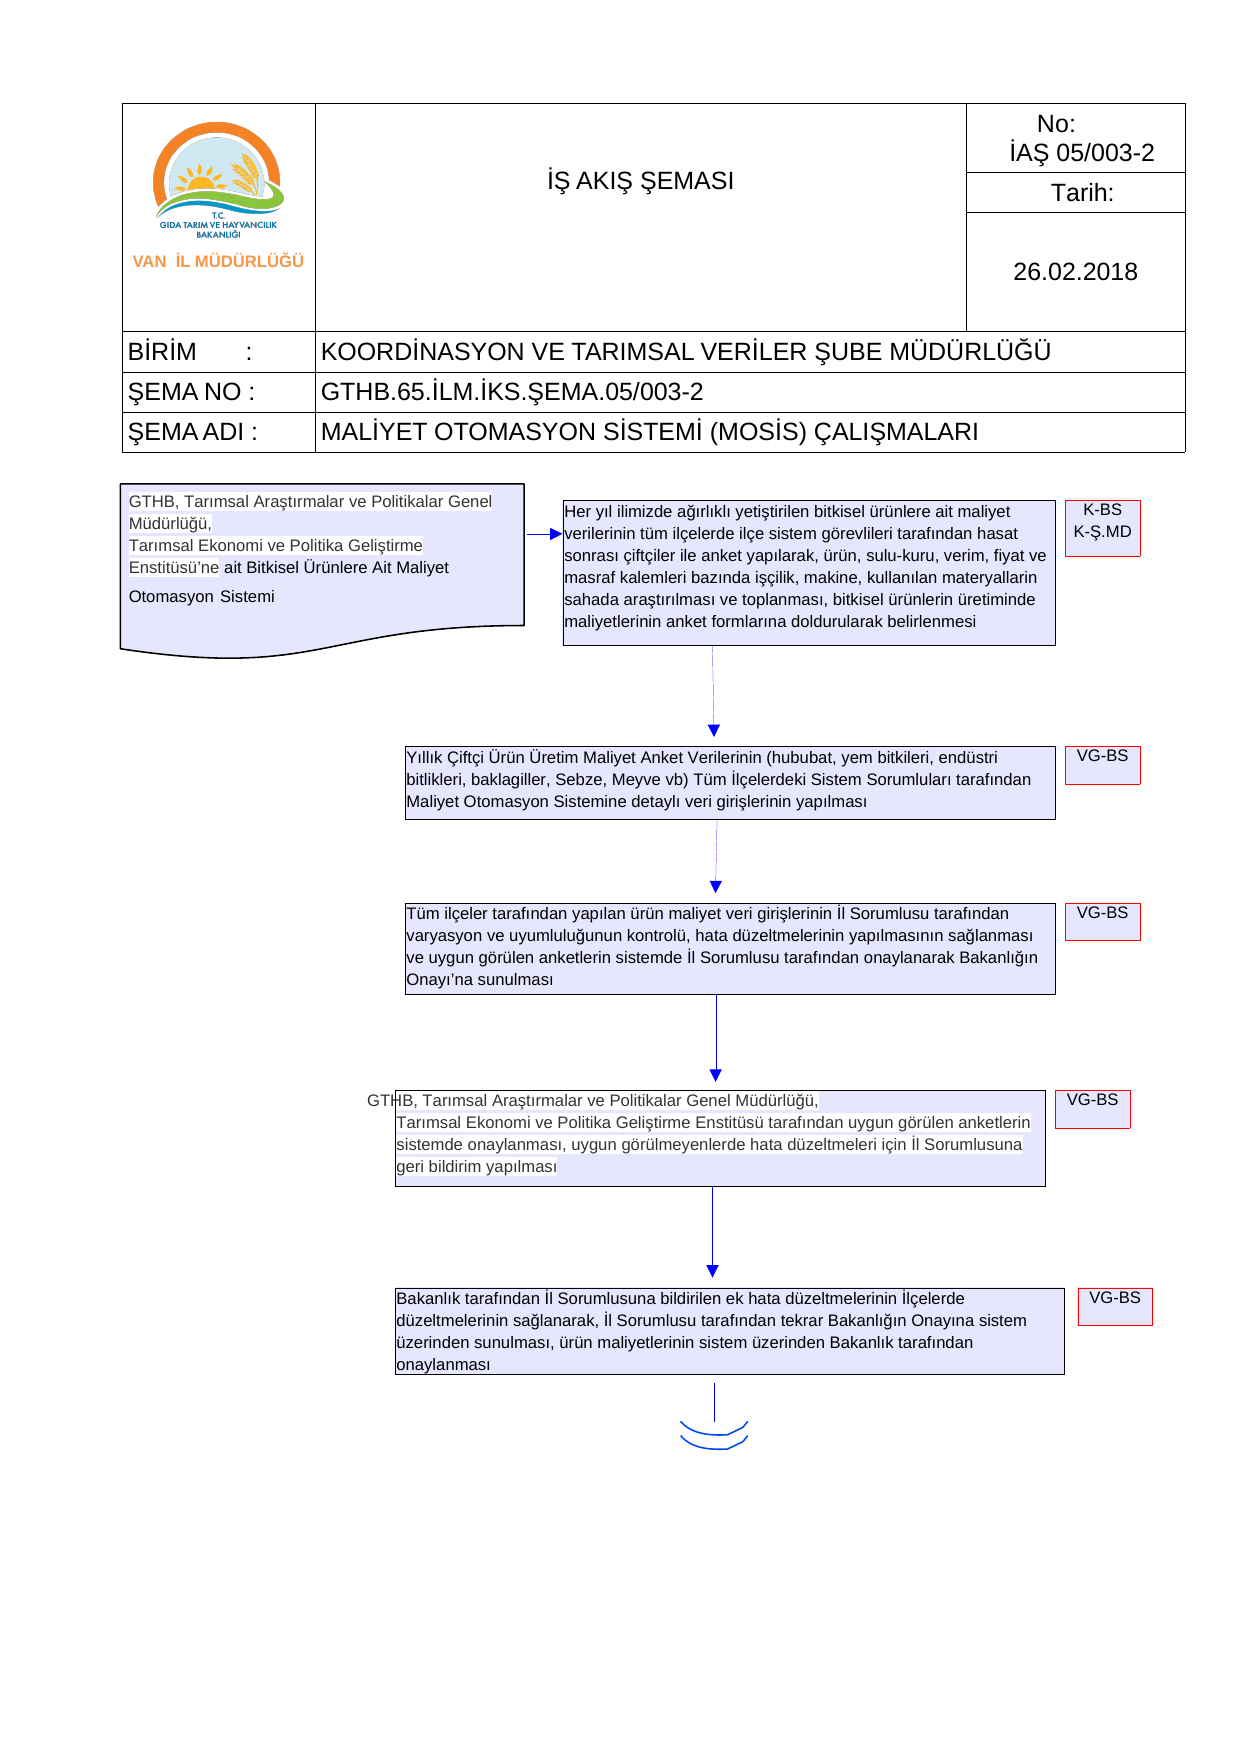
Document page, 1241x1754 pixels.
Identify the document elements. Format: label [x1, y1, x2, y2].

picture [144, 108, 293, 252]
